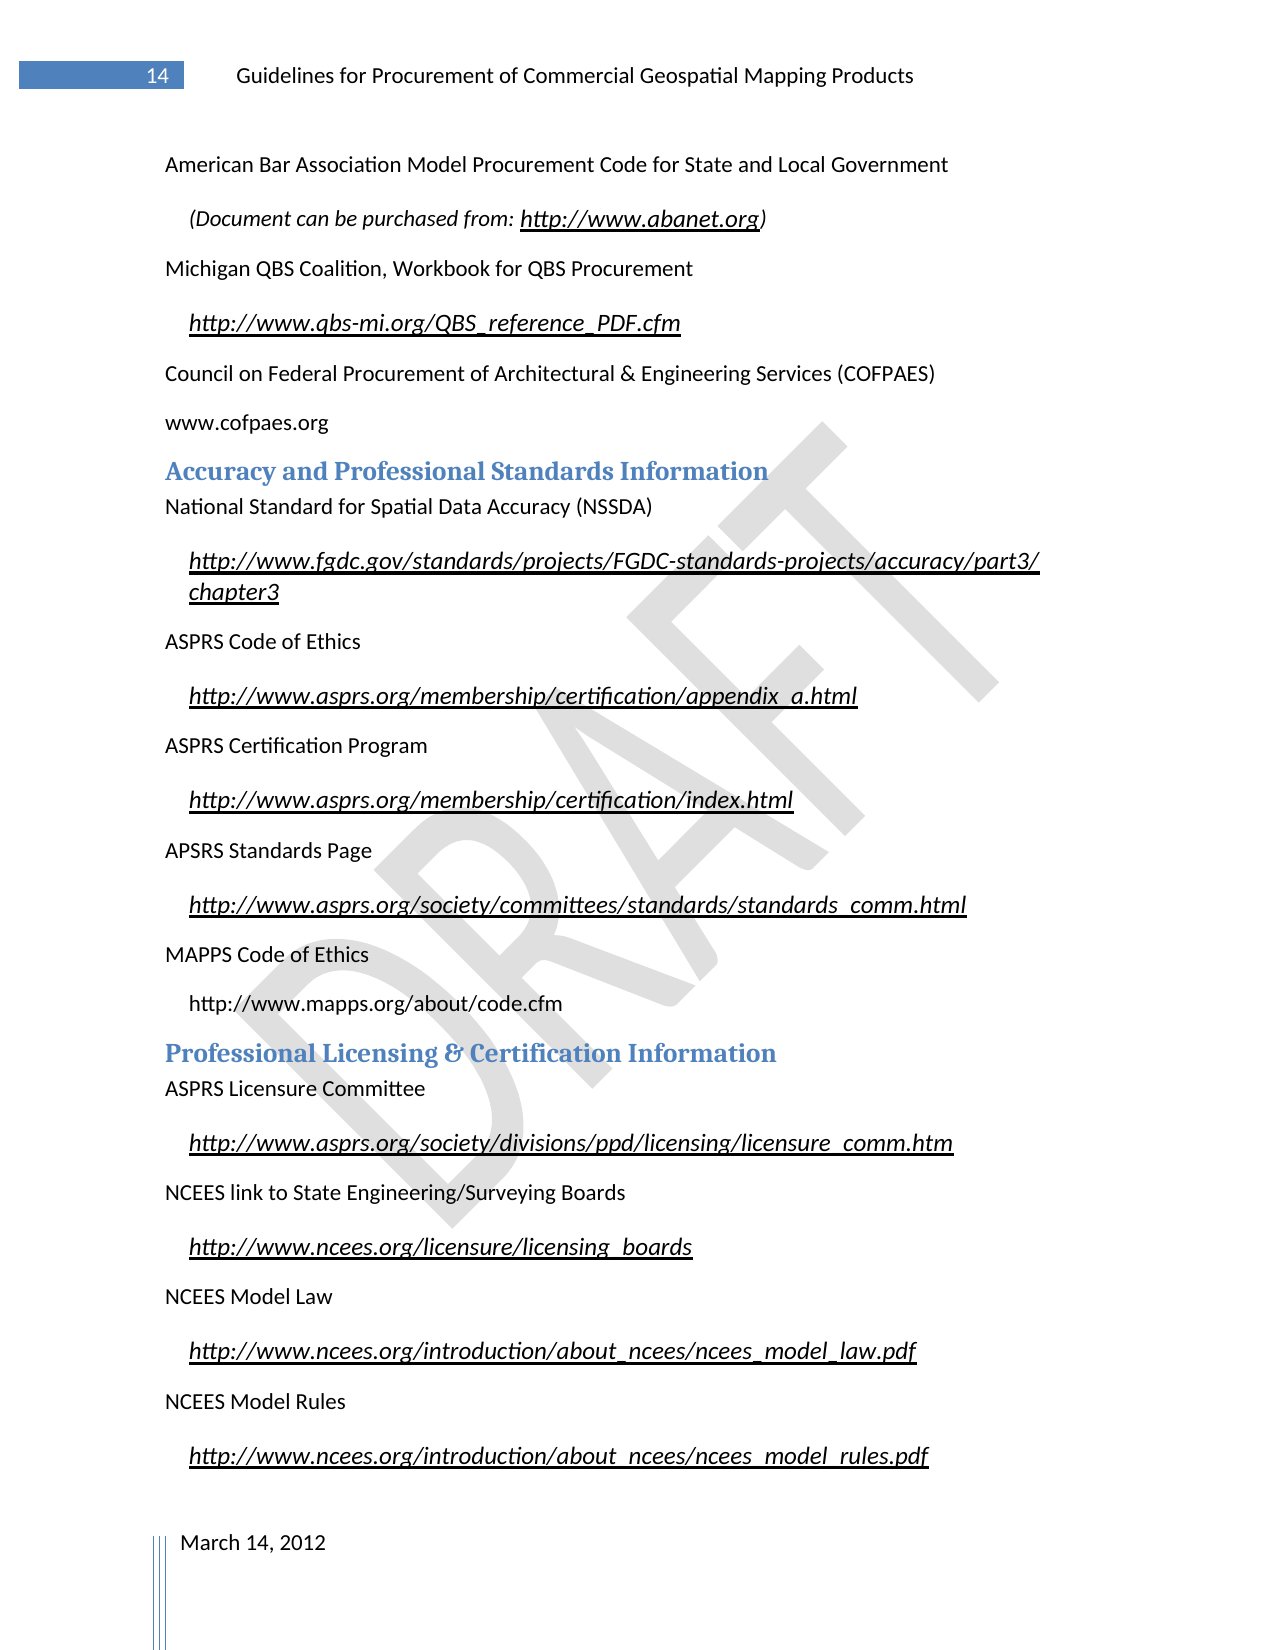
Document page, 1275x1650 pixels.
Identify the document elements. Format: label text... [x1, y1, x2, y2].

subtitle Accuracy and Professional Standards Information [165, 456, 1110, 488]
text ASPRS Certification Program [165, 731, 1110, 759]
text http://www.asprs.org/society/committees/standards/standards_comm.html [165, 889, 1110, 919]
text ASPRS Code of Ethics [165, 627, 1110, 655]
text National Standard for Spatial Data Accuracy (NSSDA) [165, 492, 1110, 520]
text Council on Federal Procurement of Architectural & Engineering Services (COFPAES) [165, 359, 1110, 387]
text http://www.asprs.org/membership/certification/appendix_a.html [165, 680, 1110, 711]
text http://www.asprs.org/society/divisions/ppd/licensing/licensure_comm.htm [165, 1127, 1110, 1157]
text http://www.ncees.org/licensure/licensing_boards [165, 1231, 1110, 1262]
text http://www.ncees.org/introduction/about_ncees/ncees_model_rules.pdf [165, 1440, 1110, 1470]
text NCEES link to State Engineering/Surveying Boards [165, 1178, 1110, 1206]
text (Document can be purchased from: http://www.abanet.org) [165, 203, 1110, 233]
text http://www.qbs-mi.org/QBS_reference_PDF.cfm [165, 307, 1110, 338]
text NCEES Model Rules [165, 1387, 1110, 1415]
text NCEES Model Law [165, 1282, 1110, 1310]
text http://www.fgdc.gov/standards/projects/FGDC-standards-projects/accuracy/part3/chapter3 [165, 545, 1110, 606]
text QBS Coalition, Workbook for QBS Procurement [165, 254, 1110, 282]
text http://www.asprs.org/membership/certification/index.html [165, 784, 1110, 815]
subtitle Professional Licensing & Certification Information [165, 1038, 1110, 1069]
text APSRS Standards Page [165, 836, 1110, 864]
text ASPRS Licensure Committee [165, 1074, 1110, 1102]
text http://www.ncees.org/introduction/about_ncees/ncees_model_law.pdf [165, 1335, 1110, 1366]
text American Bar Association Model Procurement Code for State and Local Government [165, 150, 1110, 178]
text http://www.mapps.org/about/code.cfm [165, 989, 1110, 1017]
text MAPPS Code of Ethics [165, 940, 1110, 968]
text www.cofpaes.org [165, 408, 1110, 436]
